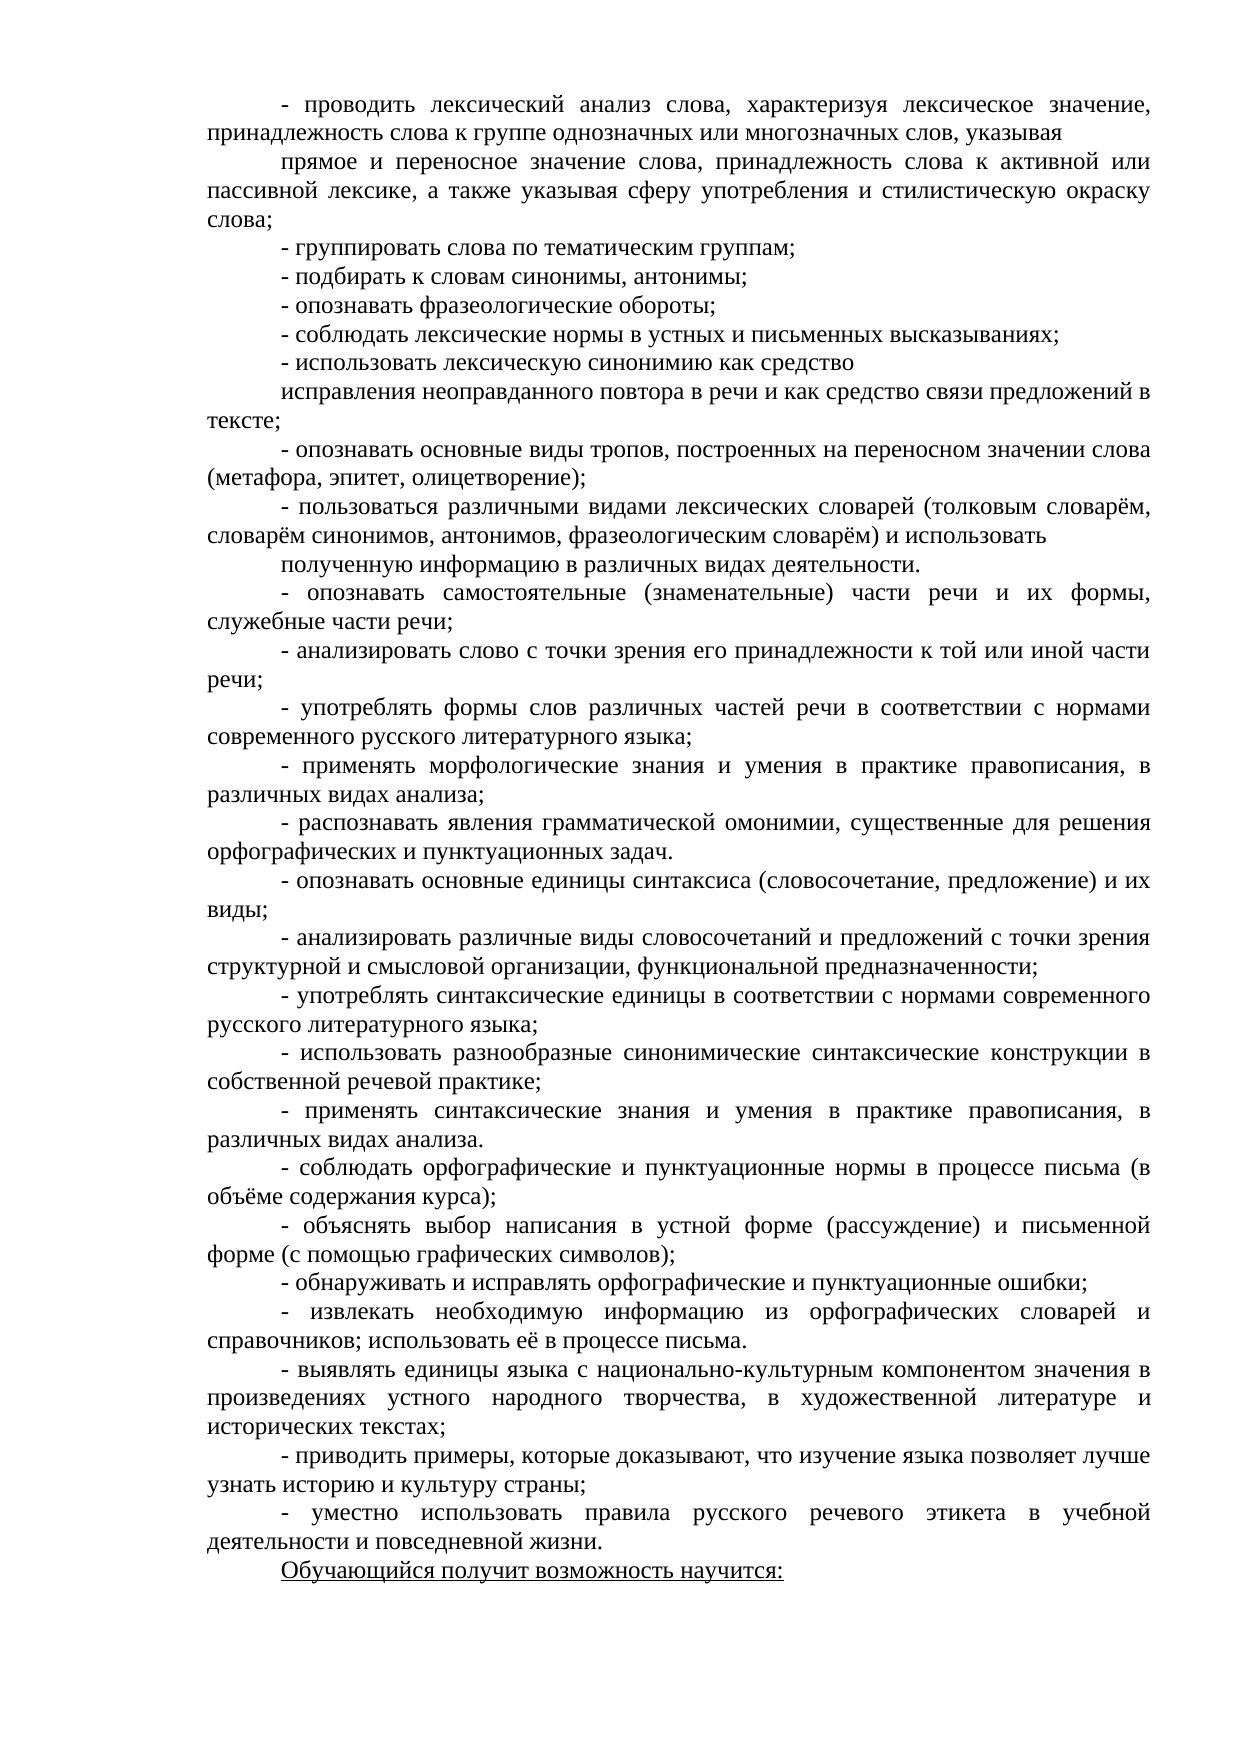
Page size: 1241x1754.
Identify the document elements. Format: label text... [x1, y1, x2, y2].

text - опознавать фразеологические обороты; [207, 290, 1152, 319]
text - соблюдать орфографические и пунктуационные нормы в процессе письма (в объёме содержания курса); [207, 1152, 1152, 1210]
text Обучающийся получит возможность научится: [207, 1555, 1152, 1584]
text - анализировать слово с точки зрения его принадлежности к той или иной части речи; [207, 635, 1152, 692]
text исправления неоправданного повтора в речи и как средство связи предложений в тексте; [207, 376, 1152, 434]
text - использовать лексическую синонимию как средство [207, 347, 1152, 376]
text - опознавать основные единицы синтаксиса (словосочетание, предложение) и их виды; [207, 865, 1152, 922]
text - опознавать основные виды тропов, построенных на переносном значении слова (метафора, эпитет, олицетворение); [207, 434, 1152, 491]
text - употреблять синтаксические единицы в соответствии с нормами современного русского литературного языка; [207, 980, 1152, 1037]
text полученную информацию в различных видах деятельности. [207, 549, 1152, 577]
text - опознавать самостоятельные (знаменательные) части речи и их формы, служебные части речи; [207, 577, 1152, 635]
text - применять морфологические знания и умения в практике правописания, в различных видах анализа; [207, 750, 1152, 807]
text - анализировать различные виды словосочетаний и предложений с точки зрения структурной и смысловой организации, функциональной предназначенности; [207, 922, 1152, 980]
text - подбирать к словам синонимы, антонимы; [207, 261, 1152, 290]
text прямое и переносное значение слова, принадлежность слова к активной или пассивной лексике, а также указывая сферу употребления и стилистическую окраску слова; [207, 146, 1152, 232]
text - обнаруживать и исправлять орфографические и пунктуационные ошибки; [207, 1267, 1152, 1296]
text - использовать разнообразные синонимические синтаксические конструкции в собственной речевой практике; [207, 1037, 1152, 1095]
text - распознавать явления грамматической омонимии, существенные для решения орфографических и пунктуационных задач. [207, 807, 1152, 865]
text - соблюдать лексические нормы в устных и письменных высказываниях; [207, 319, 1152, 347]
text - проводить лексический анализ слова, характеризуя лексическое значение, принадлежность слова к группе однозначных или многозначных слов, указывая [207, 89, 1152, 146]
text - группировать слова по тематическим группам; [207, 232, 1152, 261]
text - применять синтаксические знания и умения в практике правописания, в различных видах анализа. [207, 1095, 1152, 1152]
text - пользоваться различными видами лексических словарей (толковым словарём, словарём синонимов, антонимов, фразеологическим словарём) и использовать [207, 491, 1152, 549]
text - употреблять формы слов различных частей речи в соответствии с нормами современного русского литературного языка; [207, 692, 1152, 750]
text - выявлять единицы языка с национально-культурным компонентом значения в произведениях устного народного творчества, в художественной литературе и исторических текстах; [207, 1354, 1152, 1440]
text - приводить примеры, которые доказывают, что изучение языка позволяет лучше узнать историю и культуру страны; [207, 1440, 1152, 1497]
text - объяснять выбор написания в устной форме (рассуждение) и письменной форме (с помощью графических символов); [207, 1210, 1152, 1267]
text - извлекать необходимую информацию из орфографических словарей и справочников; использовать её в процессе письма. [207, 1296, 1152, 1354]
text - уместно использовать правила русского речевого этикета в учебной деятельности и повседневной жизни. [207, 1497, 1152, 1555]
